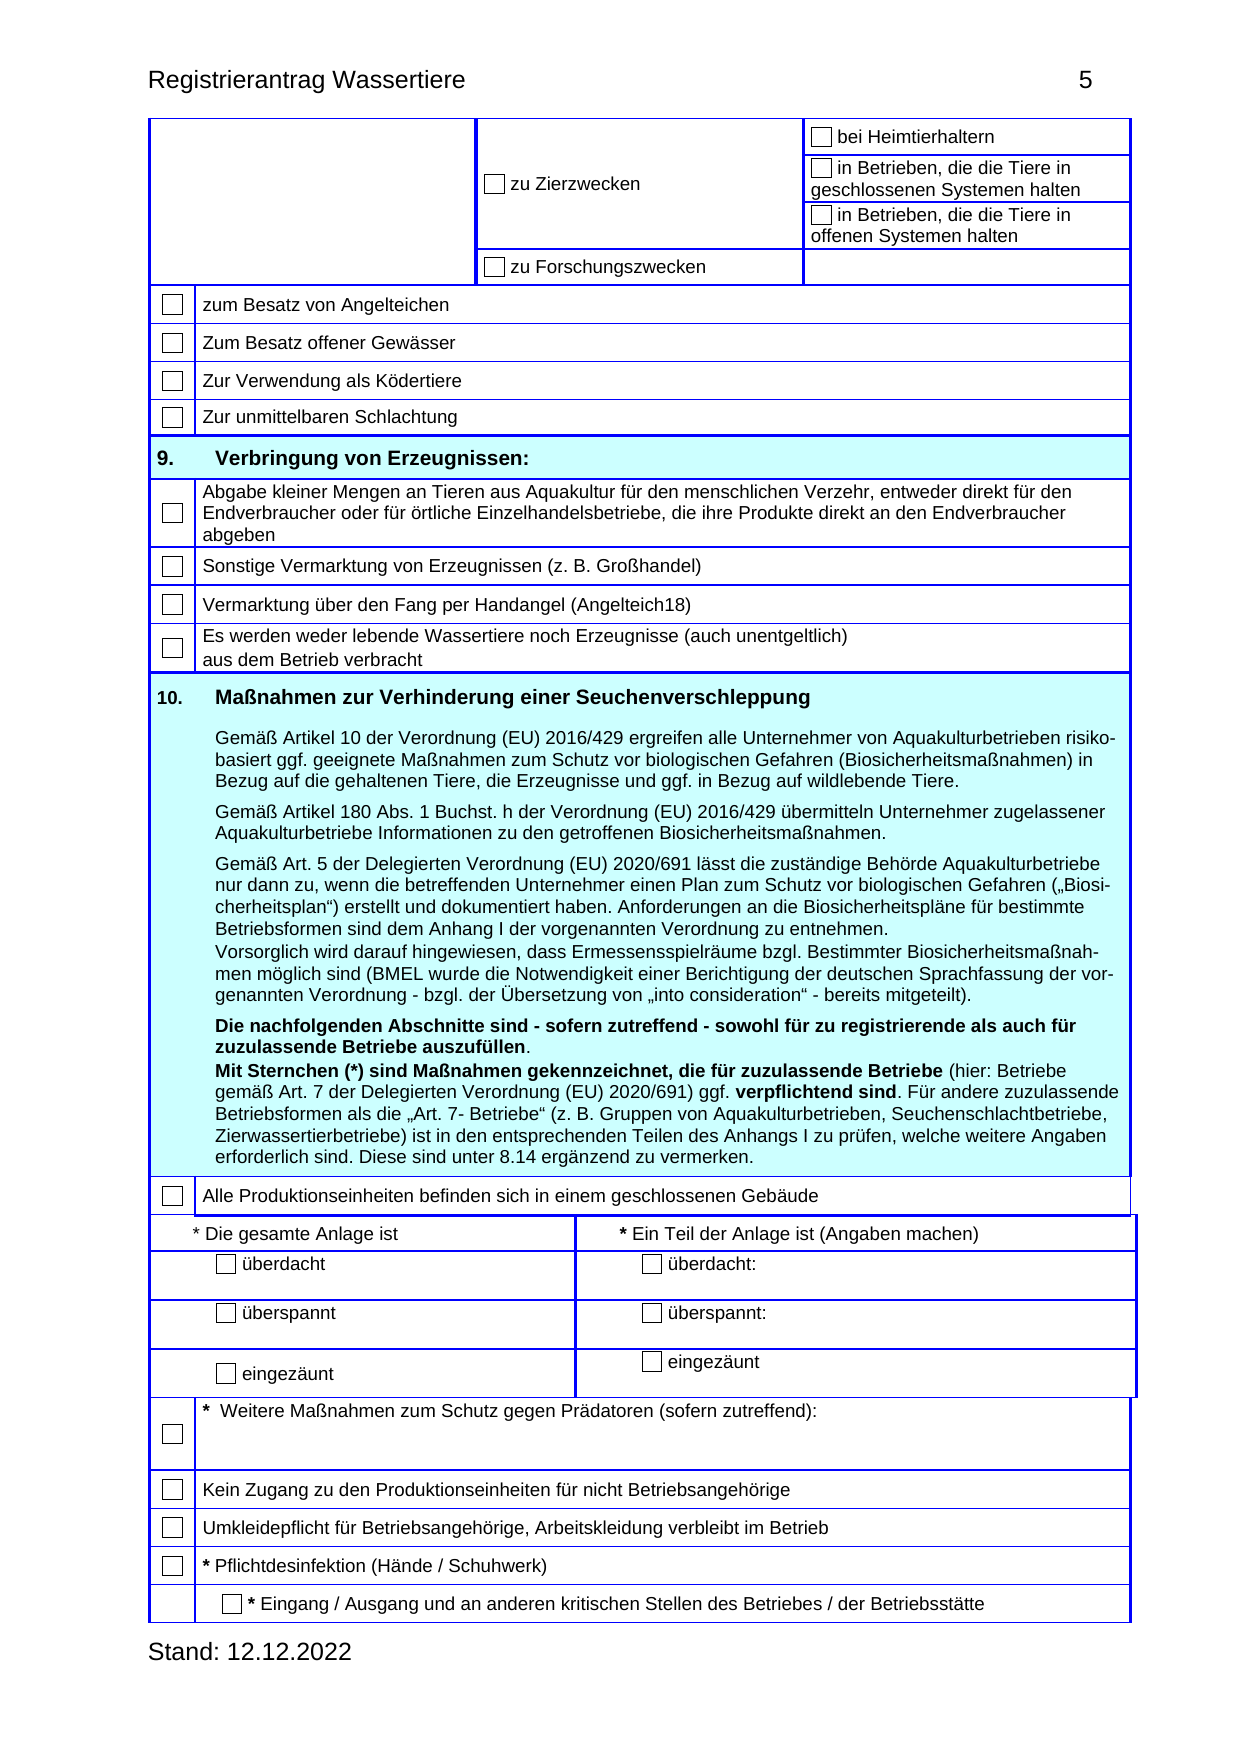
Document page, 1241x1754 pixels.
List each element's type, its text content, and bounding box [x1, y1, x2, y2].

table_cell [151, 324, 194, 361]
table_cell [151, 1509, 194, 1546]
table_cell in Betrieben, die die Tiere in offenen Systemen halten [805, 203, 1129, 248]
table_cell zu Zierzwecken [478, 119, 802, 248]
table_cell [151, 1547, 194, 1584]
table_cell eingezäunt [151, 1350, 574, 1397]
table_cell Zur unmittelbaren Schlachtung [196, 400, 1129, 434]
table_cell * Ein Teil der Anlage ist (Angaben machen) [577, 1215, 1135, 1250]
table_cell [151, 1585, 194, 1622]
table_cell Abgabe kleiner Mengen an Tieren aus Aquakultur für den menschlichen Verzehr, entweder direkt für den Endverbraucher oder für örtliche Einzelhandelsbetriebe, die ihre Produkte direkt an den Endverbraucher abgeben [196, 480, 1129, 546]
table_cell Es werden weder lebende Wassertiere noch Erzeugnisse (auch unentgeltlich) aus dem Betrieb verbracht [196, 624, 1129, 671]
table_cell Zur Verwendung als Ködertiere [196, 362, 1129, 399]
table_cell in Betrieben, die die Tiere in geschlossenen Systemen halten [805, 156, 1129, 201]
table_cell Verbringung von Erzeugnissen: [151, 437, 1129, 478]
table_cell * Eingang / Ausgang und an anderen kritischen Stellen des Betriebes / der Betriebsstätte [196, 1585, 1129, 1622]
table_cell [151, 480, 194, 546]
table_cell zu Forschungszwecken [478, 250, 802, 284]
table_cell Kein Zugang zu den Produktionseinheiten für nicht Betriebsangehörige [196, 1471, 1129, 1507]
table_cell überdacht [151, 1252, 574, 1299]
table_cell [151, 548, 194, 584]
table_cell Maßnahmen zur Verhinderung einer Seuchenverschleppung Gemäß Artikel 10 der Verordnung (EU) 2016/429 ergreifen alle Unternehmer von Aquakulturbetrieben risiko-basiert ggf. geeignete Maßnahmen zum Schutz vor biologischen Gefahren (Biosicherheitsmaßnahmen) in Bezug auf die gehaltenen Tiere, die Erzeugnisse und ggf. in Bezug auf wildlebende Tiere. Gemäß Artikel 180 Abs. 1 Buchst. h der Verordnung (EU) 2016/429 übermitteln Unternehmer zugelassener Aquakulturbetriebe Informationen zu den getroffenen Biosicherheitsmaßnahmen. Gemäß Art. 5 der Delegierten Verordnung (EU) 2020/691 lässt die zuständige Behörde Aquakulturbetriebe nur dann zu, wenn die betreffenden Unternehmer einen Plan zum Schutz vor biologischen Gefahren („Biosi-cherheitsplan“) erstellt und dokumentiert haben. Anforderungen an die Biosicherheitspläne für bestimmte Betriebsformen sind dem Anhang I der vorgenannten Verordnung zu entnehmen. Vorsorglich wird darauf hingewiesen, dass Ermessensspielräume bzgl. Bestimmter Biosicherheitsmaßnah-men möglich sind (BMEL wurde die Notwendigkeit einer Berichtigung der deutschen Sprachfassung der vor-genannten Verordnung - bzgl. der Übersetzung von „into consideration“ - bereits mitgeteilt). Die nachfolgenden Abschnitte sind - sofern zutreffend - sowohl für zu registrierende als auch für zuzulassende Betriebe auszufüllen. Mit Sternchen (*) sind Maßnahmen gekennzeichnet, die für zuzulassende Betriebe (hier: Betriebe gemäß Art. 7 der Delegierten Verordnung (EU) 2020/691) ggf. verpflichtend sind. Für andere zuzulassende Betriebsformen als die „Art. 7- Betriebe“ (z. B. Gruppen von Aquakulturbetrieben, Seuchenschlachtbetriebe, Zierwassertierbetriebe) ist in den entsprechenden Teilen des Anhangs I zu prüfen, welche weitere Angaben erforderlich sind. Diese sind unter 8.14 ergänzend zu vermerken. [151, 674, 1129, 1176]
table_cell [151, 1471, 194, 1507]
table_cell Sonstige Vermarktung von Erzeugnissen (z. B. Großhandel) [196, 548, 1129, 584]
table_cell [151, 1398, 194, 1469]
table_cell zum Besatz von Angelteichen [196, 286, 1129, 322]
table_cell [151, 586, 194, 622]
table_cell überspannt [151, 1301, 574, 1348]
table_cell eingezäunt [577, 1350, 1135, 1397]
table_cell * Weitere Maßnahmen zum Schutz gegen Prädatoren (sofern zutreffend): [196, 1398, 1129, 1469]
table_cell * Pflichtdesinfektion (Hände / Schuhwerk) [196, 1547, 1129, 1584]
table_cell Vermarktung über den Fang per Handangel (Angelteich18) [196, 586, 1129, 622]
table_cell überdacht: [577, 1252, 1135, 1299]
table_cell Umkleidepflicht für Betriebsangehörige, Arbeitskleidung verbleibt im Betrieb [196, 1509, 1129, 1546]
table_cell [805, 250, 1129, 284]
table_cell Alle Produktionseinheiten befinden sich in einem geschlossenen Gebäude [196, 1177, 1130, 1214]
table_cell [151, 400, 194, 434]
table_cell [151, 362, 194, 399]
table_cell bei Heimtierhaltern [805, 119, 1129, 154]
table_cell überspannt: [577, 1301, 1135, 1348]
table_cell Zum Besatz offener Gewässer [196, 324, 1129, 361]
table_cell [151, 286, 194, 322]
table_cell [151, 1177, 194, 1214]
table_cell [151, 119, 474, 284]
table_cell [151, 624, 194, 671]
table_cell * Die gesamte Anlage ist [151, 1215, 574, 1250]
